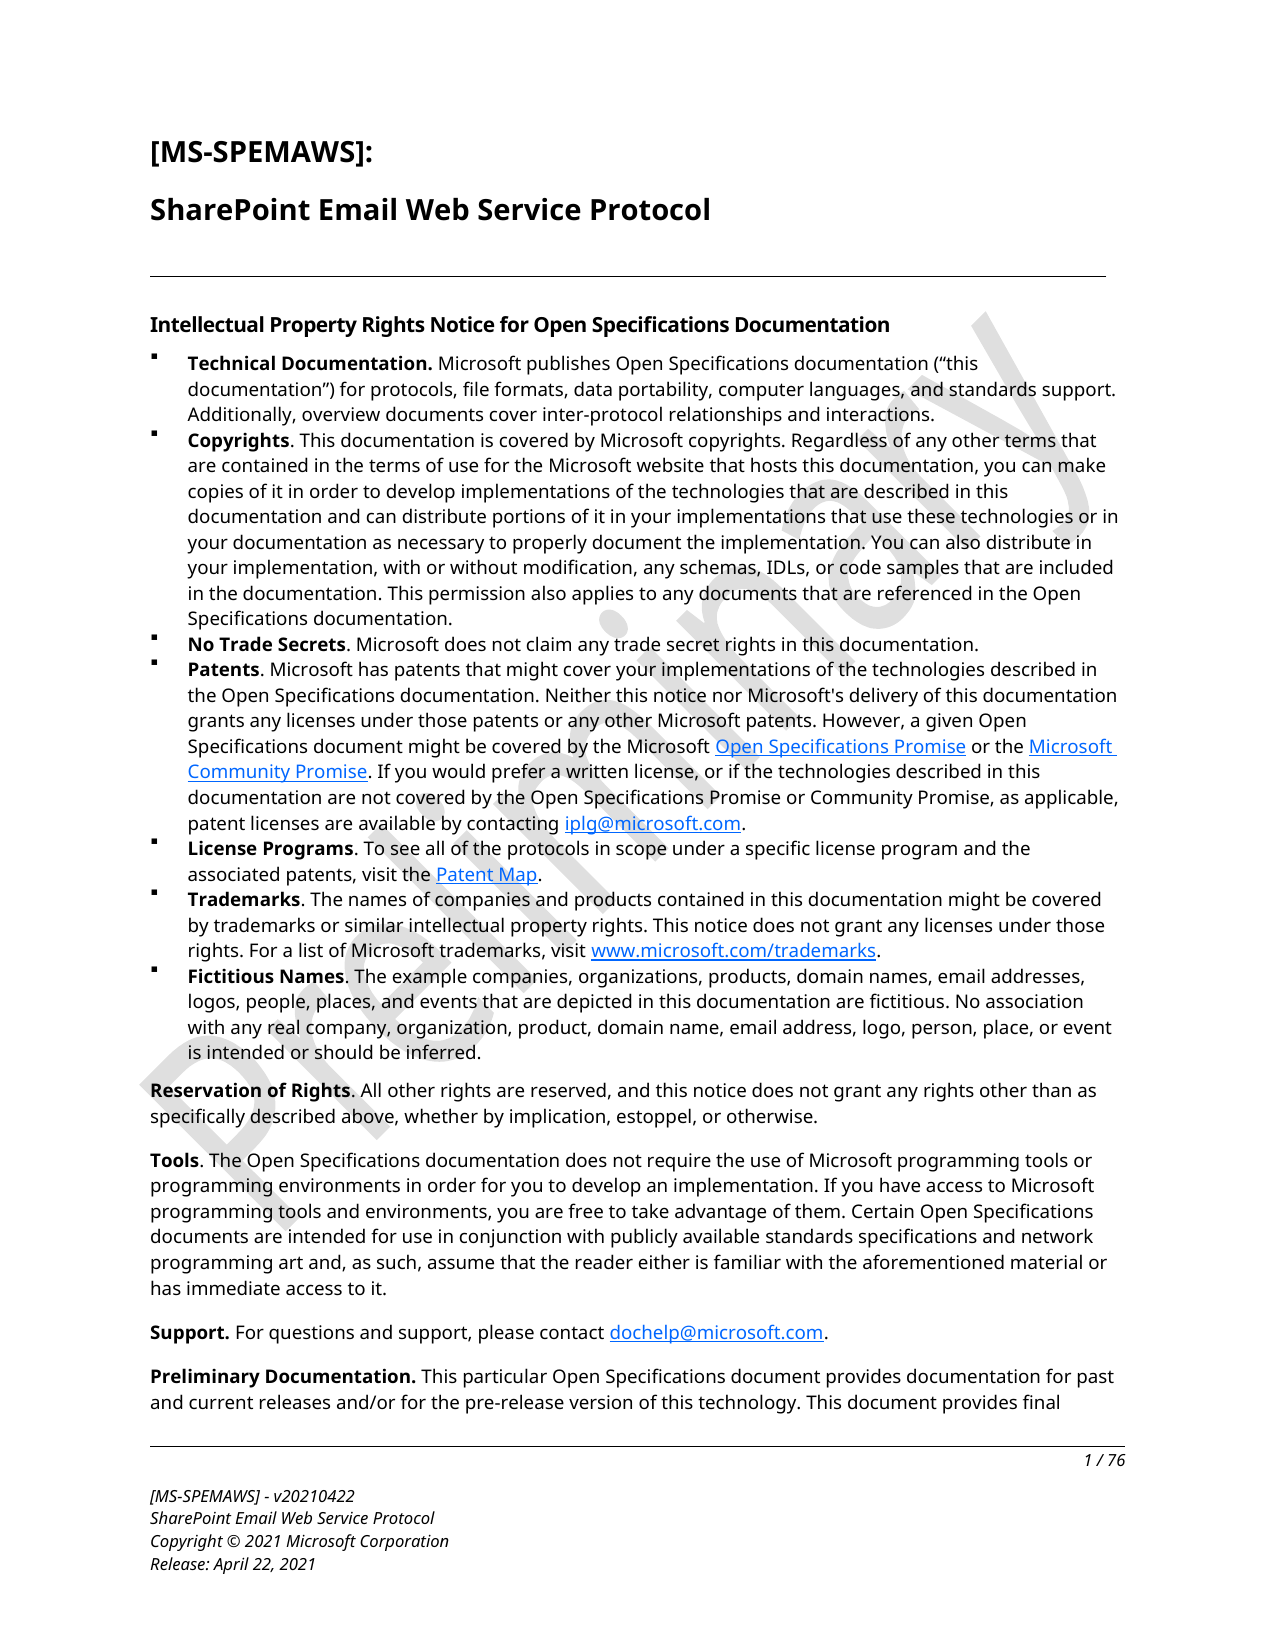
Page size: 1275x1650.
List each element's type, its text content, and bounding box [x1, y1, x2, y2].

list Patents. Microsoft has patents that might cover your implementations of the technologies described in the Open Specifications documentation. Neither this notice nor Microsoft's delivery of this documentation grants any licenses under those patents or any other Microsoft patents. However, a given Open Specifications document might be covered by the Microsoft Open Specifications Promise or the Microsoft Community Promise. If you would prefer a written license, or if the technologies described in this documentation are not covered by the Open Specifications Promise or Community Promise, as applicable, patent licenses are available by contacting iplg@microsoft.com. [150, 657, 1125, 835]
text Reservation of Rights. All other rights are reserved, and this notice does not grant any rights other than as specifically described above, whether by implication, estoppel, or otherwise. [150, 1077, 1125, 1128]
text SharePoint Email Web Service Protocol [150, 190, 1125, 229]
text Support. For questions and support, please contact dochelp@microsoft.com. [150, 1319, 1125, 1345]
list Copyrights. This documentation is covered by Microsoft copyrights. Regardless of any other terms that are contained in the terms of use for the Microsoft website that hosts this documentation, you can make copies of it in order to develop implementations of the technologies that are described in this documentation and can distribute portions of it in your implementations that use these technologies or in your documentation as necessary to properly document the implementation. You can also distribute in your implementation, with or without modification, any schemas, IDLs, or code samples that are included in the documentation. This permission also applies to any documents that are referenced in the Open Specifications documentation. [150, 427, 1125, 631]
list License Programs. To see all of the protocols in scope under a specific license program and the associated patents, visit the Patent Map. [150, 835, 1125, 886]
text Intellectual Property Rights Notice for Open Specifications Documentation [150, 310, 1125, 338]
text [MS-SPEMAWS]: [150, 131, 1125, 171]
list Trademarks. The names of companies and products contained in this documentation might be covered by trademarks or similar intellectual property rights. This notice does not grant any licenses under those rights. For a list of Microsoft trademarks, visit www.microsoft.com/trademarks. [150, 886, 1125, 963]
list Technical Documentation. Microsoft publishes Open Specifications documentation (“this documentation”) for protocols, file formats, data portability, computer languages, and standards support. Additionally, overview documents cover inter-protocol relationships and interactions. [150, 350, 1125, 427]
list No Trade Secrets. Microsoft does not claim any trade secret rights in this documentation. [150, 631, 1125, 657]
list Fictitious Names. The example companies, organizations, products, domain names, email addresses, logos, people, places, and events that are depicted in this documentation are fictitious. No association with any real company, organization, product, domain name, email address, logo, person, place, or event is intended or should be inferred. [150, 963, 1125, 1065]
text Tools. The Open Specifications documentation does not require the use of Microsoft programming tools or programming environments in order for you to develop an implementation. If you have access to Microsoft programming tools and environments, you are free to take advantage of them. Certain Open Specifications documents are intended for use in conjunction with publicly available standards specifications and network programming art and, as such, assume that the reader either is familiar with the aforementioned material or has immediate access to it. [150, 1147, 1125, 1300]
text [150, 1363, 1125, 1414]
